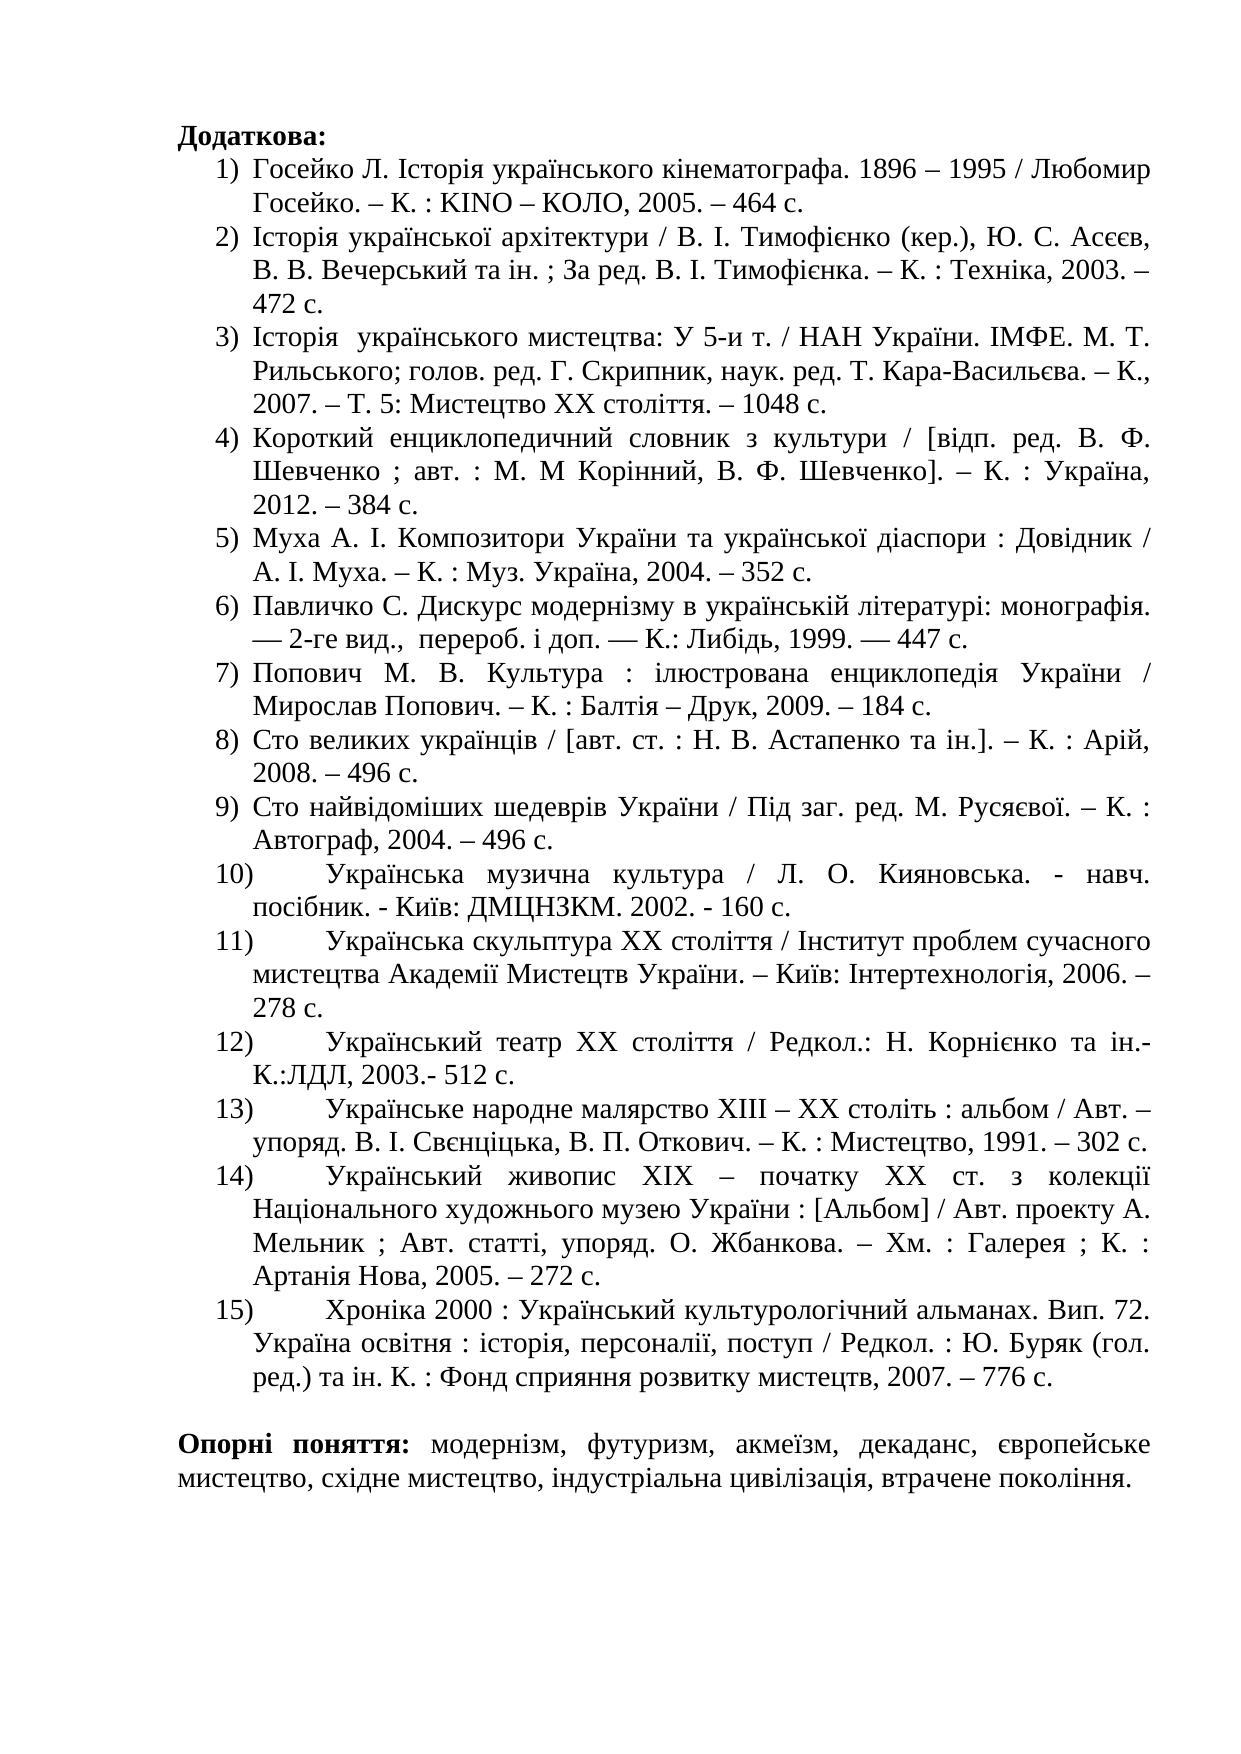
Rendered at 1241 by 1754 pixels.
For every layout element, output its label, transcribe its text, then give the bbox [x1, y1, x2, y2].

list Історія українського мистецтва: У 5-и т. / НАН України. IМФЕ. М. Т. Рильського; голов. ред. Г. Скрипник, наук. ред. Т. Кара-Васильєва. – К., 2007. – Т. 5: Мистецтво XX століття. – 1048 с. [215, 319, 1152, 420]
list Сто найвідоміших шедеврів України / Під заг. ред. М. Русяєвої. – К. : Автограф, 2004. – 496 с. [215, 789, 1152, 856]
list Українська скульптура ХХ століття / Інститут проблем сучасного мистецтва Академії Мистецтв України. – Київ: Інтертехнологія, 2006. – 278 с. [215, 923, 1152, 1024]
text Опорні поняття: модернізм, футуризм, акмеїзм, декаданс, європейське мистецтво, східне мистецтво, індустріальна цивілізація, втрачене покоління. [177, 1426, 1152, 1493]
list Українське народне малярство ХІІІ – ХХ століть : альбом / Авт. – упоряд. В. І. Свєнціцька, В. П. Откович. – К. : Мистецтво, 1991. – 302 с. [215, 1091, 1152, 1158]
list Історія української архітектури / В. І. Тимофієнко (кер.), Ю. С. Асєєв, В. В. Вечерський та ін. ; За ред. В. І. Тимофієнка. – К. : Техніка, 2003. – 472 с. [215, 219, 1152, 319]
list Короткий енциклопедичний словник з культури / [відп. ред. В. Ф. Шевченко ; авт. : М. М Корінний, В. Ф. Шевченко]. – К. : Україна, 2012. – 384 с. [215, 420, 1152, 521]
text Додаткова: [177, 118, 1152, 152]
list Муха А. І. Композитори України та української діаспори : Довідник / А. І. Муха. – К. : Муз. Україна, 2004. – 352 с. [215, 521, 1152, 588]
list Госейко Л. Історія українського кінематографа. 1896 – 1995 / Любомир Госейко. – К. : KINO – КОЛО, 2005. – 464 с. [215, 152, 1152, 219]
list Хроніка 2000 : Український культурологічний альманах. Вип. 72. Україна освітня : історія, персоналії, поступ / Редкол. : Ю. Буряк (гол. ред.) та ін. К. : Фонд сприяння розвитку мистецтв, 2007. – 776 с. [215, 1292, 1152, 1393]
list Українська музична культура / Л. О. Кияновська. - навч. посібник. - Київ: ДМЦНЗКМ. 2002. - 160 с. [215, 856, 1152, 923]
list Український театр XX століття / Редкол.: Н. Корнієнко та ін.- К.:ЛДЛ, 2003.- 512 с. [215, 1024, 1152, 1091]
list Український живопис ХІХ – початку ХХ ст. з колекції Національного художнього музею України : [Альбом] / Авт. проекту А. Мельник ; Авт. статті, упоряд. О. Жбанкова. – Хм. : Галерея ; К. : Артанія Нова, 2005. – 272 с. [215, 1158, 1152, 1292]
list Павличко С. Дискурс модернізму в українській літературі: монографія. — 2-ге вид., перероб. і доп. — К.: Либідь, 1999. — 447 с. [215, 588, 1152, 655]
list Сто великих українців / [авт. ст. : Н. В. Астапенко та ін.]. – К. : Арій, 2008. – 496 с. [215, 722, 1152, 789]
list Попович М. В. Культура : ілюстрована енциклопедія України / Мирослав Попович. – К. : Балтія – Друк, 2009. – 184 с. [215, 655, 1152, 722]
